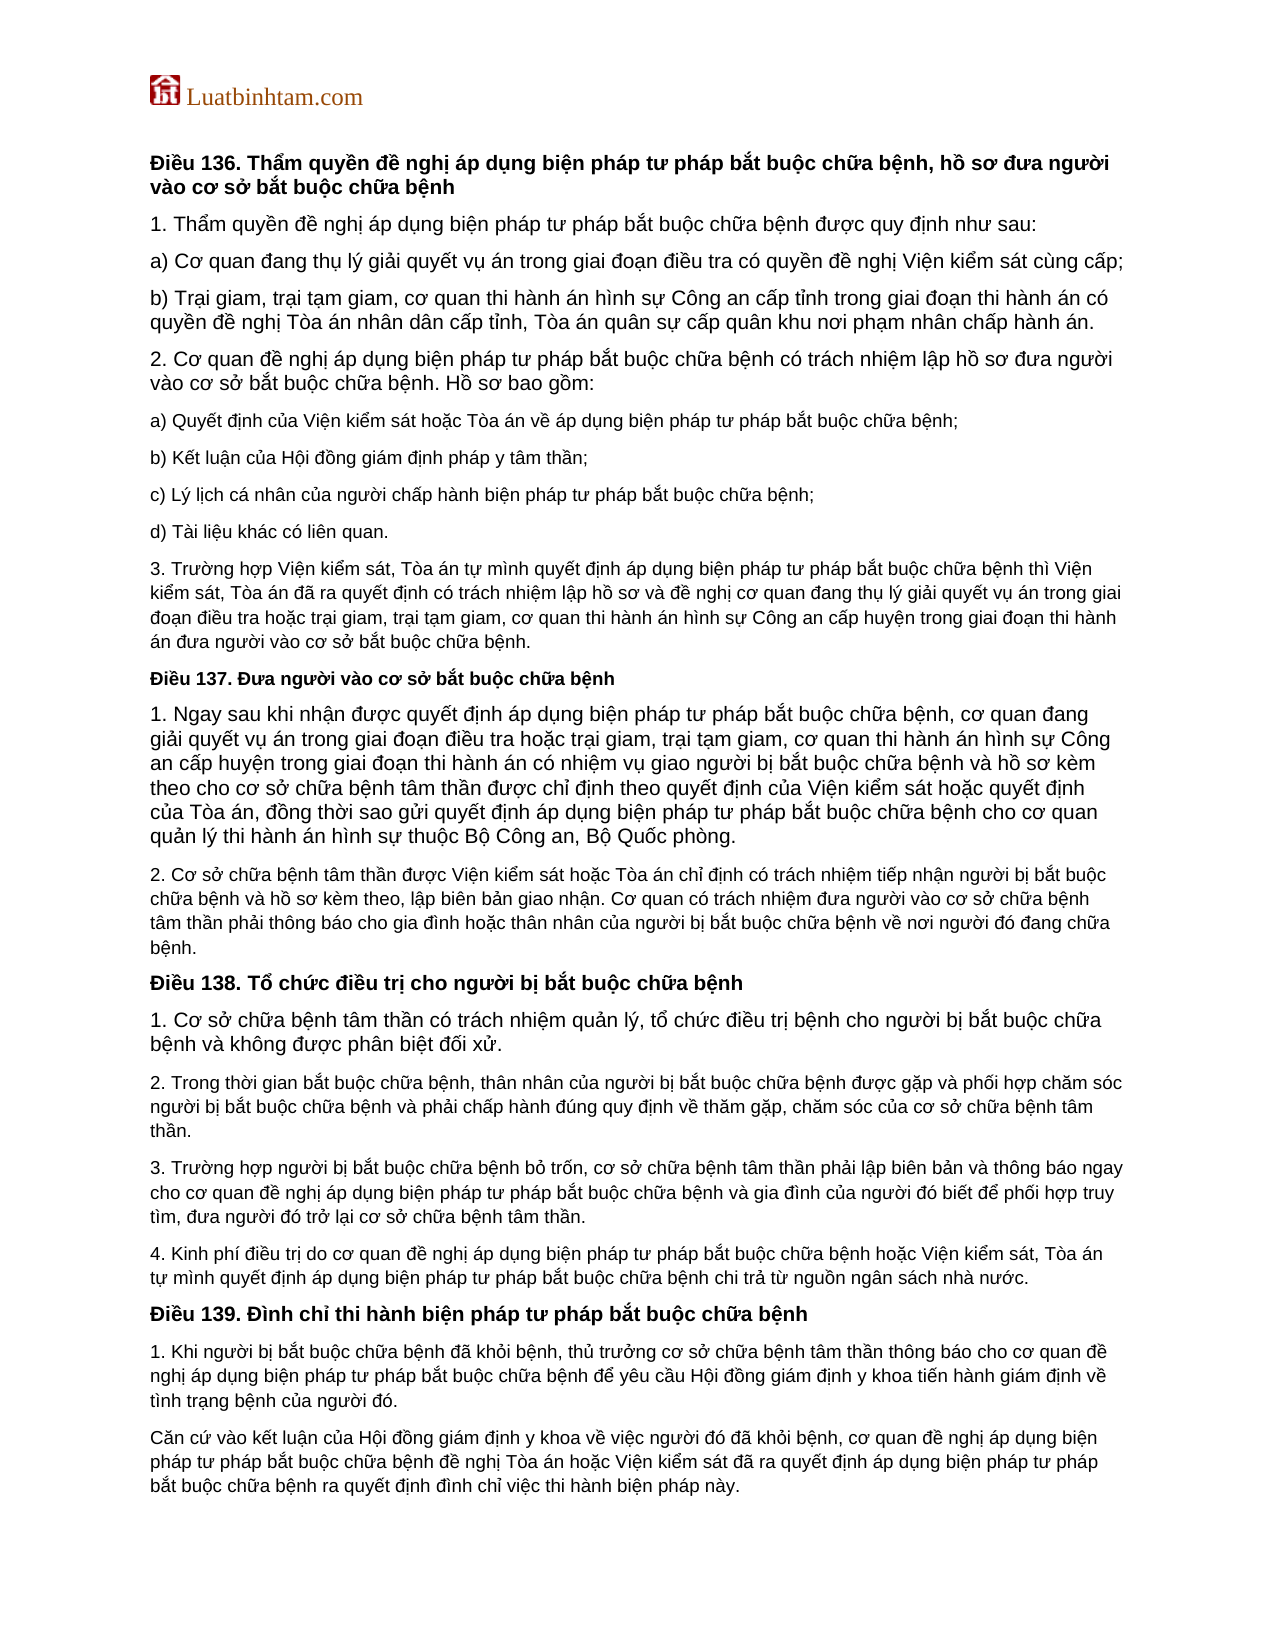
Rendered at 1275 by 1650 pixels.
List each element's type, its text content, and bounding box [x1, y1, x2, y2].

text 1. Khi người bị bắt buộc chữa bệnh đã khỏi bệnh, thủ trưởng cơ sở chữa bệnh tâm thần thông báo cho cơ quan đề nghị áp dụng biện pháp tư pháp bắt buộc chữa bệnh để yêu cầu Hội đồng giám định y khoa tiến hành giám định về tình trạng bệnh của người đó. [150, 1338, 1125, 1411]
text 4. Kinh phí điều trị do cơ quan đề nghị áp dụng biện pháp tư pháp bắt buộc chữa bệnh hoặc Viện kiểm sát, Tòa án tự mình quyết định áp dụng biện pháp tư pháp bắt buộc chữa bệnh chi trả từ nguồn ngân sách nhà nước. [150, 1240, 1125, 1289]
text 3. Trường hợp Viện kiểm sát, Tòa án tự mình quyết định áp dụng biện pháp tư pháp bắt buộc chữa bệnh thì Viện kiểm sát, Tòa án đã ra quyết định có trách nhiệm lập hồ sơ và đề nghị cơ quan đang thụ lý giải quyết vụ án trong giai đoạn điều tra hoặc trại giam, trại tạm giam, cơ quan thi hành án hình sự Công an cấp huyện trong giai đoạn thi hành án đưa người vào cơ sở bắt buộc chữa bệnh. [150, 555, 1125, 652]
picture [150, 75, 181, 105]
text Điều 139. Đình chỉ thi hành biện pháp tư pháp bắt buộc chữa bệnh [150, 1301, 1125, 1326]
text Điều 136. Thẩm quyền đề nghị áp dụng biện pháp tư pháp bắt buộc chữa bệnh, hồ sơ đưa người vào cơ sở bắt buộc chữa bệnh [150, 150, 1125, 199]
text Điều 138. Tổ chức điều trị cho người bị bắt buộc chữa bệnh [150, 971, 1125, 995]
text Căn cứ vào kết luận của Hội đồng giám định y khoa về việc người đó đã khỏi bệnh, cơ quan đề nghị áp dụng biện pháp tư pháp bắt buộc chữa bệnh đề nghị Tòa án hoặc Viện kiểm sát đã ra quyết định áp dụng biện pháp tư pháp bắt buộc chữa bệnh ra quyết định đình chỉ việc thi hành biện pháp này. [150, 1424, 1125, 1497]
text 1. Ngay sau khi nhận được quyết định áp dụng biện pháp tư pháp bắt buộc chữa bệnh, cơ quan đang giải quyết vụ án trong giai đoạn điều tra hoặc trại giam, trại tạm giam, cơ quan thi hành án hình sự Công an cấp huyện trong giai đoạn thi hành án có nhiệm vụ giao người bị bắt buộc chữa bệnh và hồ sơ kèm theo cho cơ sở chữa bệnh tâm thần được chỉ định theo quyết định của Viện kiểm sát hoặc quyết định của Tòa án, đồng thời sao gửi quyết định áp dụng biện pháp tư pháp bắt buộc chữa bệnh cho cơ quan quản lý thi hành án hình sự thuộc Bộ Công an, Bộ Quốc phòng. [150, 702, 1125, 848]
text c) Lý lịch cá nhân của người chấp hành biện pháp tư pháp bắt buộc chữa bệnh; [150, 481, 1125, 506]
text 2. Cơ sở chữa bệnh tâm thần được Viện kiểm sát hoặc Tòa án chỉ định có trách nhiệm tiếp nhận người bị bắt buộc chữa bệnh và hồ sơ kèm theo, lập biên bản giao nhận. Cơ quan có trách nhiệm đưa người vào cơ sở chữa bệnh tâm thần phải thông báo cho gia đình hoặc thân nhân của người bị bắt buộc chữa bệnh về nơi người đó đang chữa bệnh. [150, 861, 1125, 958]
text 2. Trong thời gian bắt buộc chữa bệnh, thân nhân của người bị bắt buộc chữa bệnh được gặp và phối hợp chăm sóc người bị bắt buộc chữa bệnh và phải chấp hành đúng quy định về thăm gặp, chăm sóc của cơ sở chữa bệnh tâm thần. [150, 1069, 1125, 1142]
text b) Trại giam, trại tạm giam, cơ quan thi hành án hình sự Công an cấp tỉnh trong giai đoạn thi hành án có quyền đề nghị Tòa án nhân dân cấp tỉnh, Tòa án quân sự cấp quân khu nơi phạm nhân chấp hành án. [150, 285, 1125, 334]
text b) Kết luận của Hội đồng giám định pháp y tâm thần; [150, 444, 1125, 469]
text 3. Trường hợp người bị bắt buộc chữa bệnh bỏ trốn, cơ sở chữa bệnh tâm thần phải lập biên bản và thông báo ngay cho cơ quan đề nghị áp dụng biện pháp tư pháp bắt buộc chữa bệnh và gia đình của người đó biết để phối hợp truy tìm, đưa người đó trở lại cơ sở chữa bệnh tâm thần. [150, 1154, 1125, 1227]
text 2. Cơ quan đề nghị áp dụng biện pháp tư pháp bắt buộc chữa bệnh có trách nhiệm lập hồ sơ đưa người vào cơ sở bắt buộc chữa bệnh. Hồ sơ bao gồm: [150, 346, 1125, 395]
text a) Cơ quan đang thụ lý giải quyết vụ án trong giai đoạn điều tra có quyền đề nghị Viện kiểm sát cùng cấp; [150, 248, 1125, 272]
text 1. Cơ sở chữa bệnh tâm thần có trách nhiệm quản lý, tổ chức điều trị bệnh cho người bị bắt buộc chữa bệnh và không được phân biệt đối xử. [150, 1007, 1125, 1056]
text Điều 137. Đưa người vào cơ sở bắt buộc chữa bệnh [150, 665, 1125, 689]
text 1. Thẩm quyền đề nghị áp dụng biện pháp tư pháp bắt buộc chữa bệnh được quy định như sau: [150, 211, 1125, 236]
text a) Quyết định của Viện kiểm sát hoặc Tòa án về áp dụng biện pháp tư pháp bắt buộc chữa bệnh; [150, 407, 1125, 432]
text d) Tài liệu khác có liên quan. [150, 518, 1125, 542]
